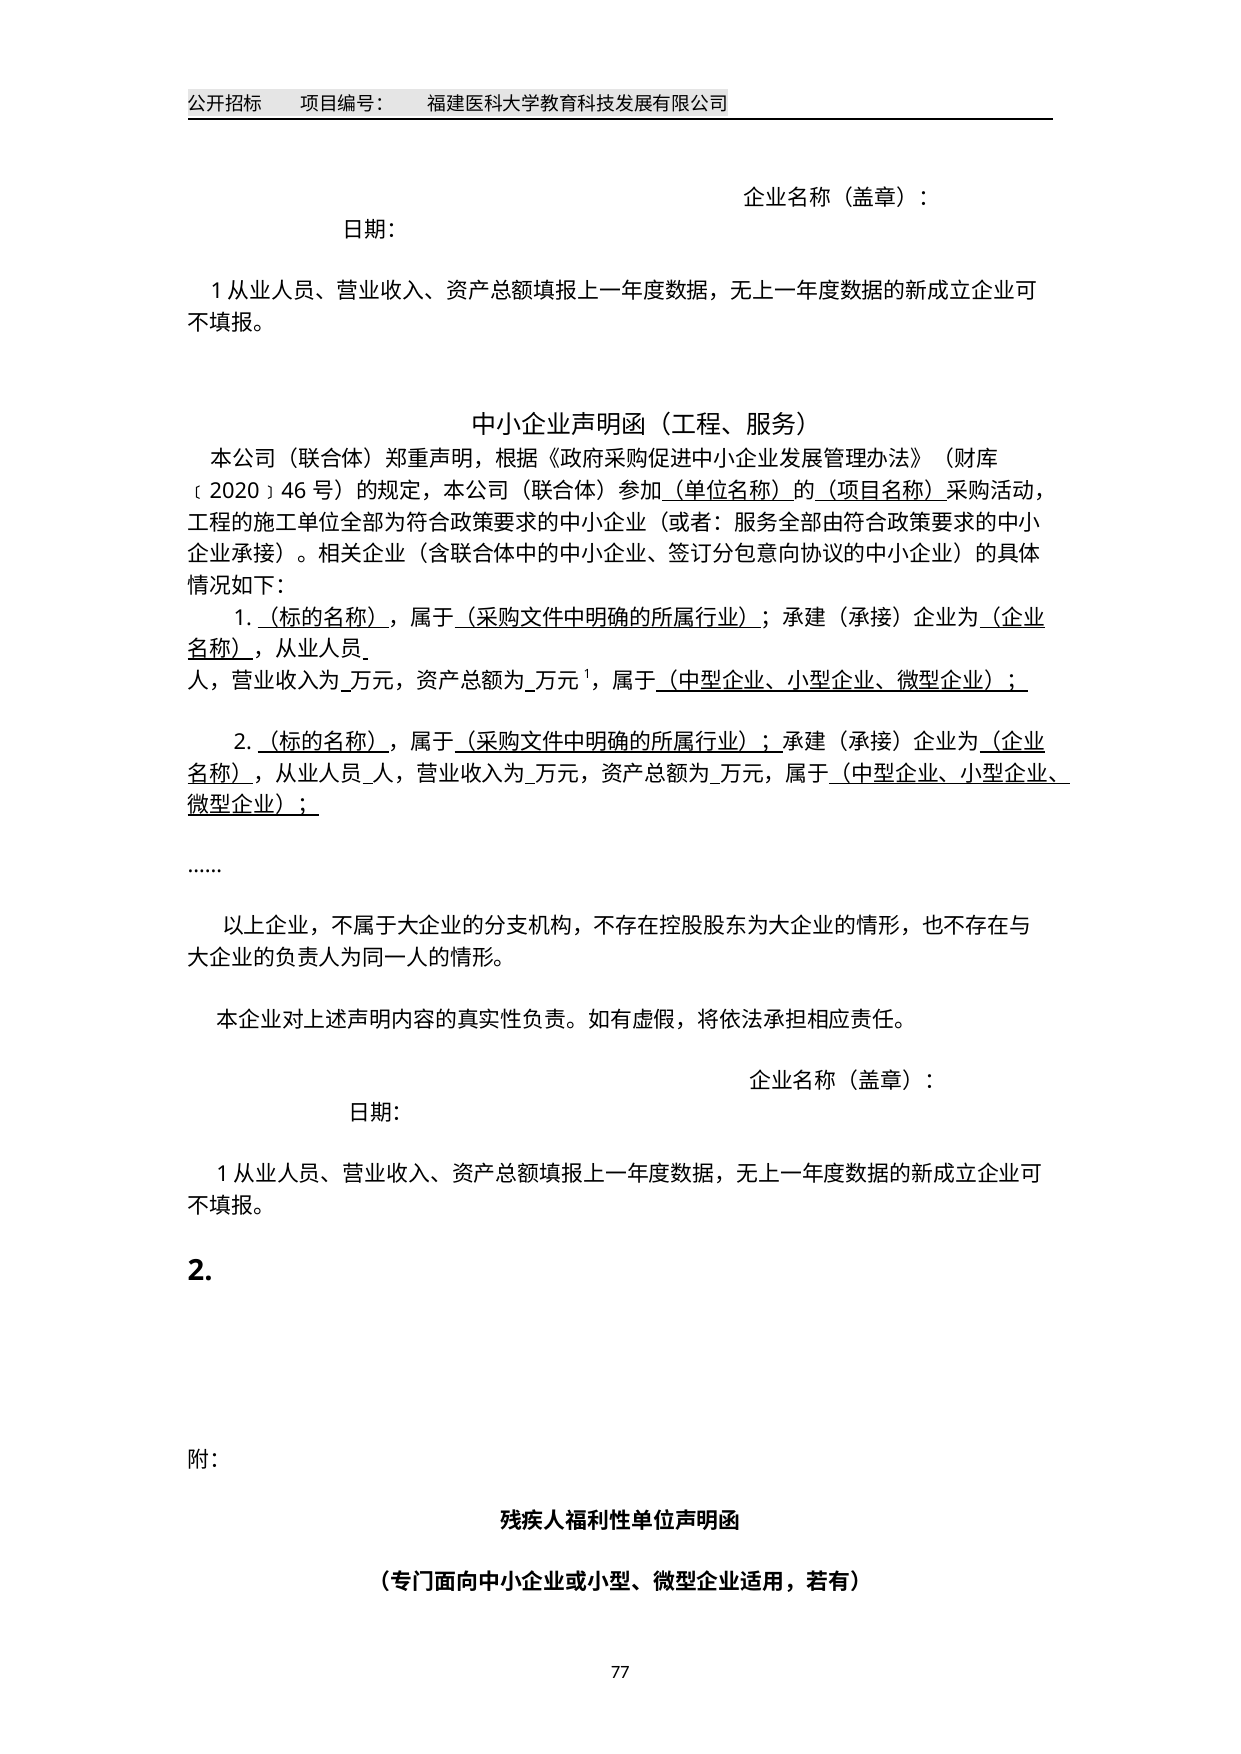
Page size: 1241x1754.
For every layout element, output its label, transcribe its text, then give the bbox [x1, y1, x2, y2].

text 2. （标的名称），属于（采购文件中明确的所属行业）；承建（承接）企业为（企业名称），从业人员 人，营业收入为 万元，资产总额为 万元，属于（中型企业、小型企业、微型企业）； …… 以上企业，不属于大企业的分支机构，不存在控股股东为大企业的情形，也不存在与大企业的负责人为同一人的情形。 本企业对上述声明内容的真实性负责。如有虚假，将依法承担相应责任。 企业名称（盖章）： 日期： 1从业人员、营业收入、资产总额填报上一年度数据，无上一年度数据的新成立企业可不填报。 [187, 724, 1053, 1220]
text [187, 150, 1053, 695]
text （专门面向中小企业或小型、微型企业适用，若有） [187, 1564, 1053, 1596]
text 附： [187, 1442, 1053, 1474]
text 残疾人福利性单位声明函 [187, 1503, 1053, 1535]
